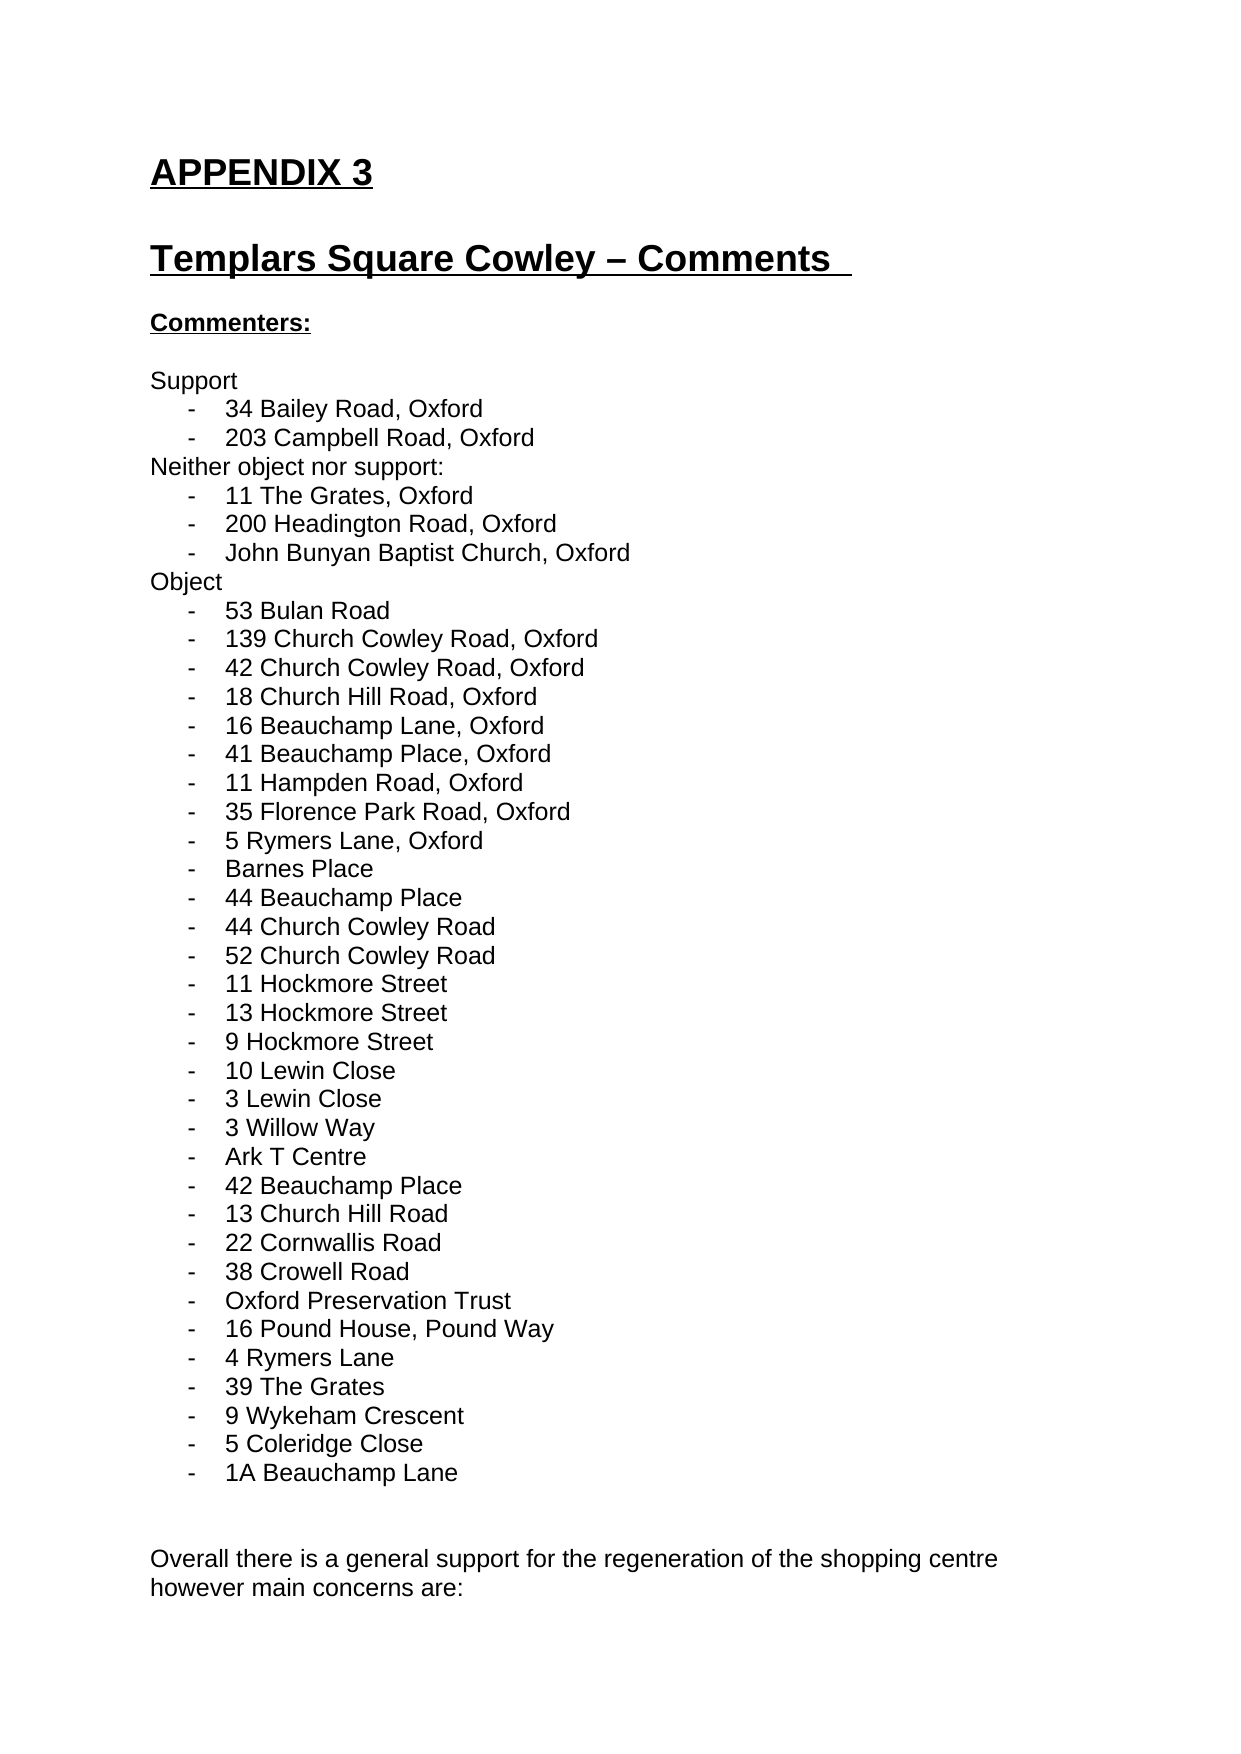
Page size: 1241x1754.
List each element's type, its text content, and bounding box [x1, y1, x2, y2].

text Support [150, 366, 1090, 394]
list 5 Rymers Lane, Oxford [187, 826, 1090, 854]
list 52 Church Cowley Road [187, 941, 1090, 969]
list 44 Church Cowley Road [187, 912, 1090, 941]
list Ark T Centre [187, 1142, 1090, 1171]
list 13 Hockmore Street [187, 998, 1090, 1027]
list 16 Pound House, Pound Way [187, 1314, 1090, 1343]
list 38 Crowell Road [187, 1257, 1090, 1286]
list 22 Cornwallis Road [187, 1228, 1090, 1257]
list 10 Lewin Close [187, 1056, 1090, 1084]
list 34 Bailey Road, Oxford [187, 394, 1090, 423]
text Templars Square Cowley – Comments [150, 236, 1090, 279]
list 11 The Grates, Oxford [187, 481, 1090, 509]
list 200 Headington Road, Oxford [187, 509, 1090, 538]
list 13 Church Hill Road [187, 1199, 1090, 1228]
list 139 Church Cowley Road, Oxford [187, 624, 1090, 653]
list Oxford Preservation Trust [187, 1286, 1090, 1314]
list 3 Lewin Close [187, 1084, 1090, 1113]
list 5 Coleridge Close [187, 1429, 1090, 1458]
list 9 Hockmore Street [187, 1027, 1090, 1056]
list 4 Rymers Lane [187, 1343, 1090, 1372]
list 53 Bulan Road [187, 596, 1090, 624]
list 203 Campbell Road, Oxford [187, 423, 1090, 452]
list 9 Wykeham Crescent [187, 1401, 1090, 1429]
list 39 The Grates [187, 1372, 1090, 1401]
list 41 Beauchamp Place, Oxford [187, 739, 1090, 768]
list John Bunyan Baptist Church, Oxford [187, 538, 1090, 567]
list 1A Beauchamp Lane [187, 1458, 1090, 1487]
list 11 Hockmore Street [187, 969, 1090, 998]
text APPENDIX 3 [150, 150, 1090, 193]
text Neither object nor support: [150, 452, 1090, 481]
list 16 Beauchamp Lane, Oxford [187, 711, 1090, 739]
list 44 Beauchamp Place [187, 883, 1090, 912]
list Barnes Place [187, 854, 1090, 883]
list 42 Beauchamp Place [187, 1171, 1090, 1199]
list 42 Church Cowley Road, Oxford [187, 653, 1090, 682]
text Overall there is a general support for the regeneration of the shopping centre however main concerns are: [150, 1544, 1090, 1602]
text Commenters: [150, 308, 1090, 337]
list 35 Florence Park Road, Oxford [187, 797, 1090, 826]
text Object [150, 567, 1090, 596]
list 3 Willow Way [187, 1113, 1090, 1142]
list 11 Hampden Road, Oxford [187, 768, 1090, 797]
list 18 Church Hill Road, Oxford [187, 682, 1090, 711]
